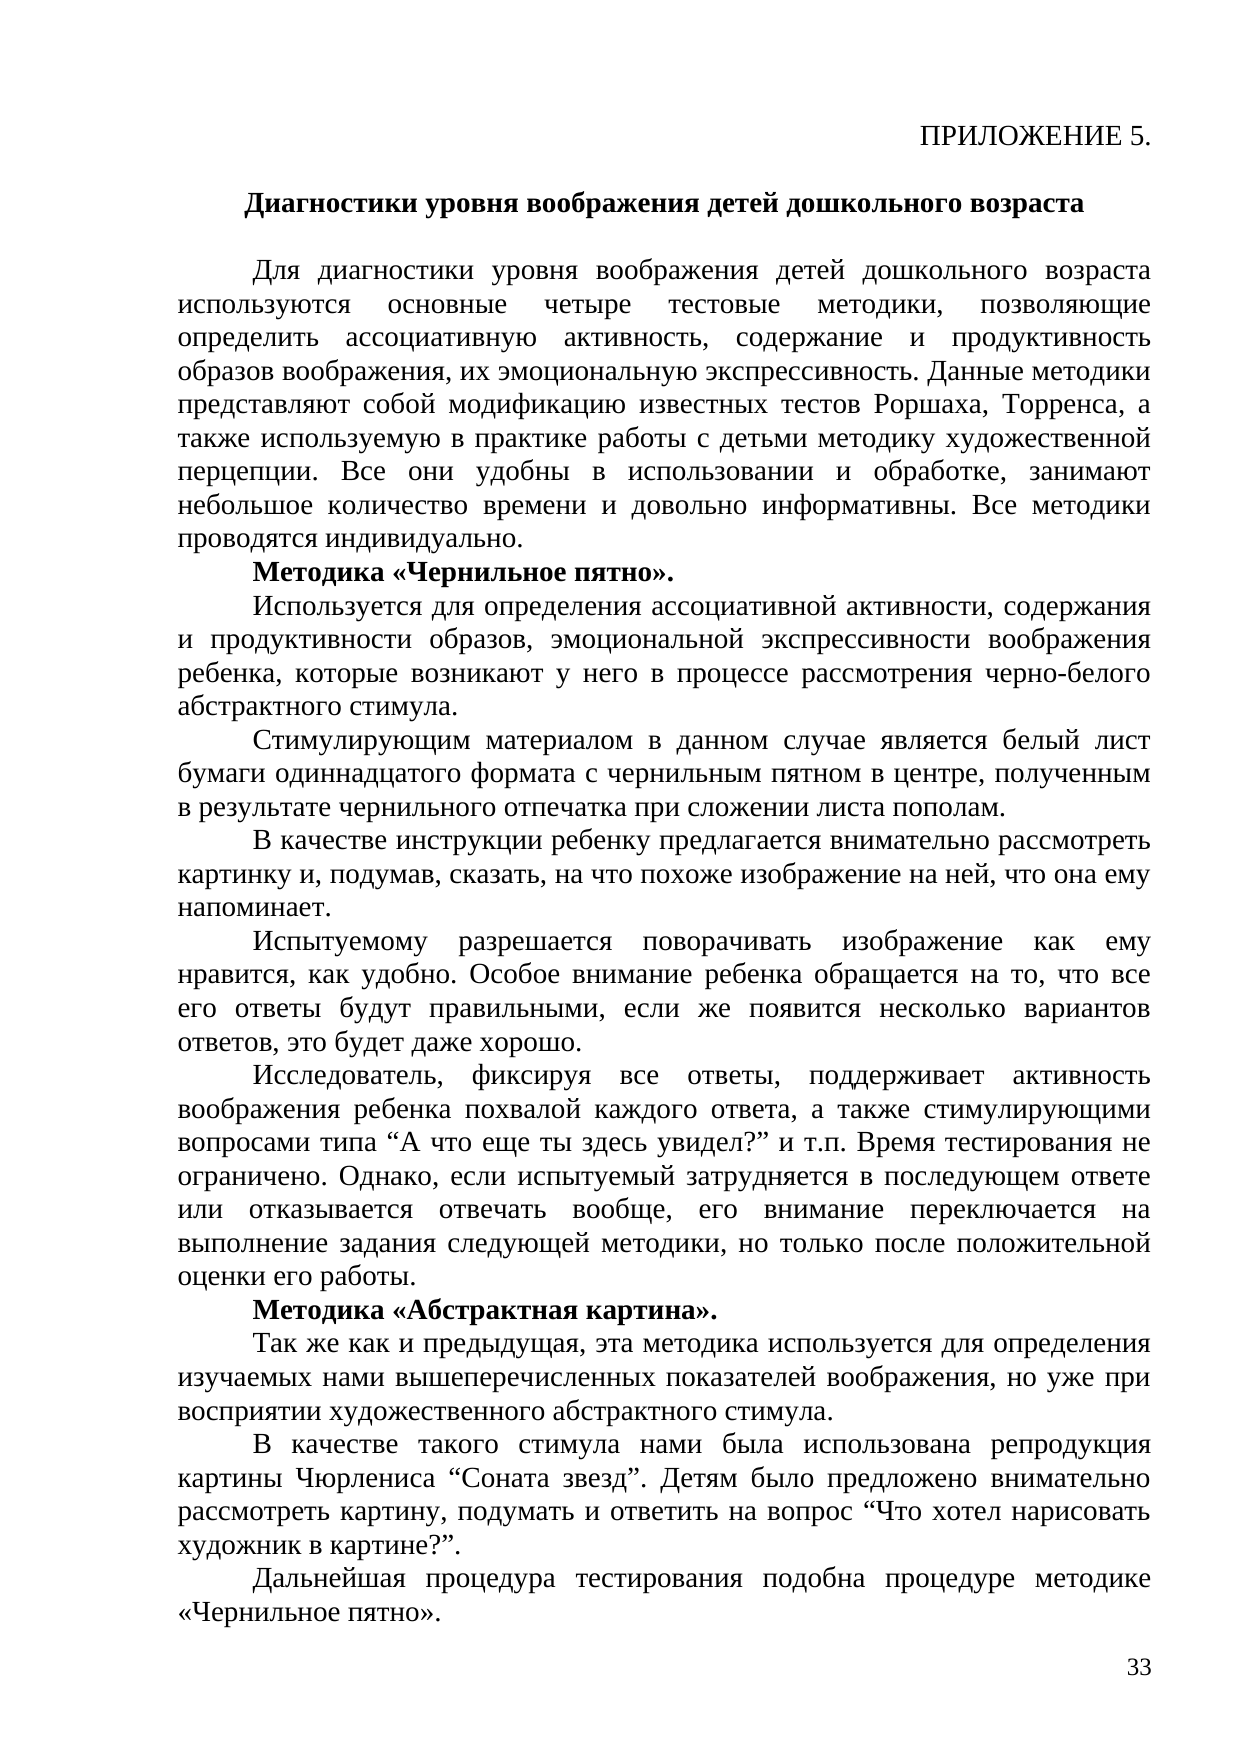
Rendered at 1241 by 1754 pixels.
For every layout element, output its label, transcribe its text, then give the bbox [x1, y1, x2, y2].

text Методика «Абстрактная картина». [177, 1292, 1152, 1326]
text Приложение 5. [177, 118, 1152, 152]
text Используется для определения ассоциативной активности, содержания и продуктивности образов, эмоциональной экспрессивности воображения ребенка, которые возникают у него в процессе рассмотрения черно-белого абстрактного стимула. [177, 588, 1152, 722]
text Стимулирующим материалом в данном случае является белый лист бумаги одиннадцатого формата с чернильным пятном в центре, полученным в результате чернильного отпечатка при сложении листа пополам. [177, 722, 1152, 822]
text Исследователь, фиксируя все ответы, поддерживает активность воображения ребенка похвалой каждого ответа, а также стимулирующими вопросами типа “А что еще ты здесь увидел?” и т.п. Время тестирования не ограничено. Однако, если испытуемый затрудняется в последующем ответе или отказывается отвечать вообще, его внимание переключается на выполнение задания следующей методики, но только после положительной оценки его работы. [177, 1057, 1152, 1292]
text В качестве такого стимула нами была использована репродукция картины Чюрлениса “Соната звезд”. Детям было предложено внимательно рассмотреть картину, подумать и ответить на вопрос “Что хотел нарисовать художник в картине?”. [177, 1426, 1152, 1560]
text Методика «Чернильное пятно». [177, 554, 1152, 588]
text Диагностики уровня воображения детей дошкольного возраста [177, 185, 1152, 219]
text Для диагностики уровня воображения детей дошкольного возраста используются основные четыре тестовые методики, позволяющие определить ассоциативную активность, содержание и продуктивность образов воображения, их эмоциональную экспрессивность. Данные методики представляют собой модификацию известных тестов Роршаха, Торренса, а также используемую в практике работы с детьми методику художественной перцепции. Все они удобны в использовании и обработке, занимают небольшое количество времени и довольно информативны. Все методики проводятся индивидуально. [177, 252, 1152, 554]
text Дальнейшая процедура тестирования подобна процедуре методике «Чернильное пятно». [177, 1560, 1152, 1627]
text В качестве инструкции ребенку предлагается внимательно рассмотреть картинку и, подумав, сказать, на что похоже изображение на ней, что она ему напоминает. [177, 822, 1152, 923]
text Испытуемому разрешается поворачивать изображение как ему нравится, как удобно. Особое внимание ребенка обращается на то, что все его ответы будут правильными, если же появится несколько вариантов ответов, это будет даже хорошо. [177, 923, 1152, 1057]
text Так же как и предыдущая, эта методика используется для определения изучаемых нами вышеперечисленных показателей воображения, но уже при восприятии художественного абстрактного стимула. [177, 1326, 1152, 1426]
